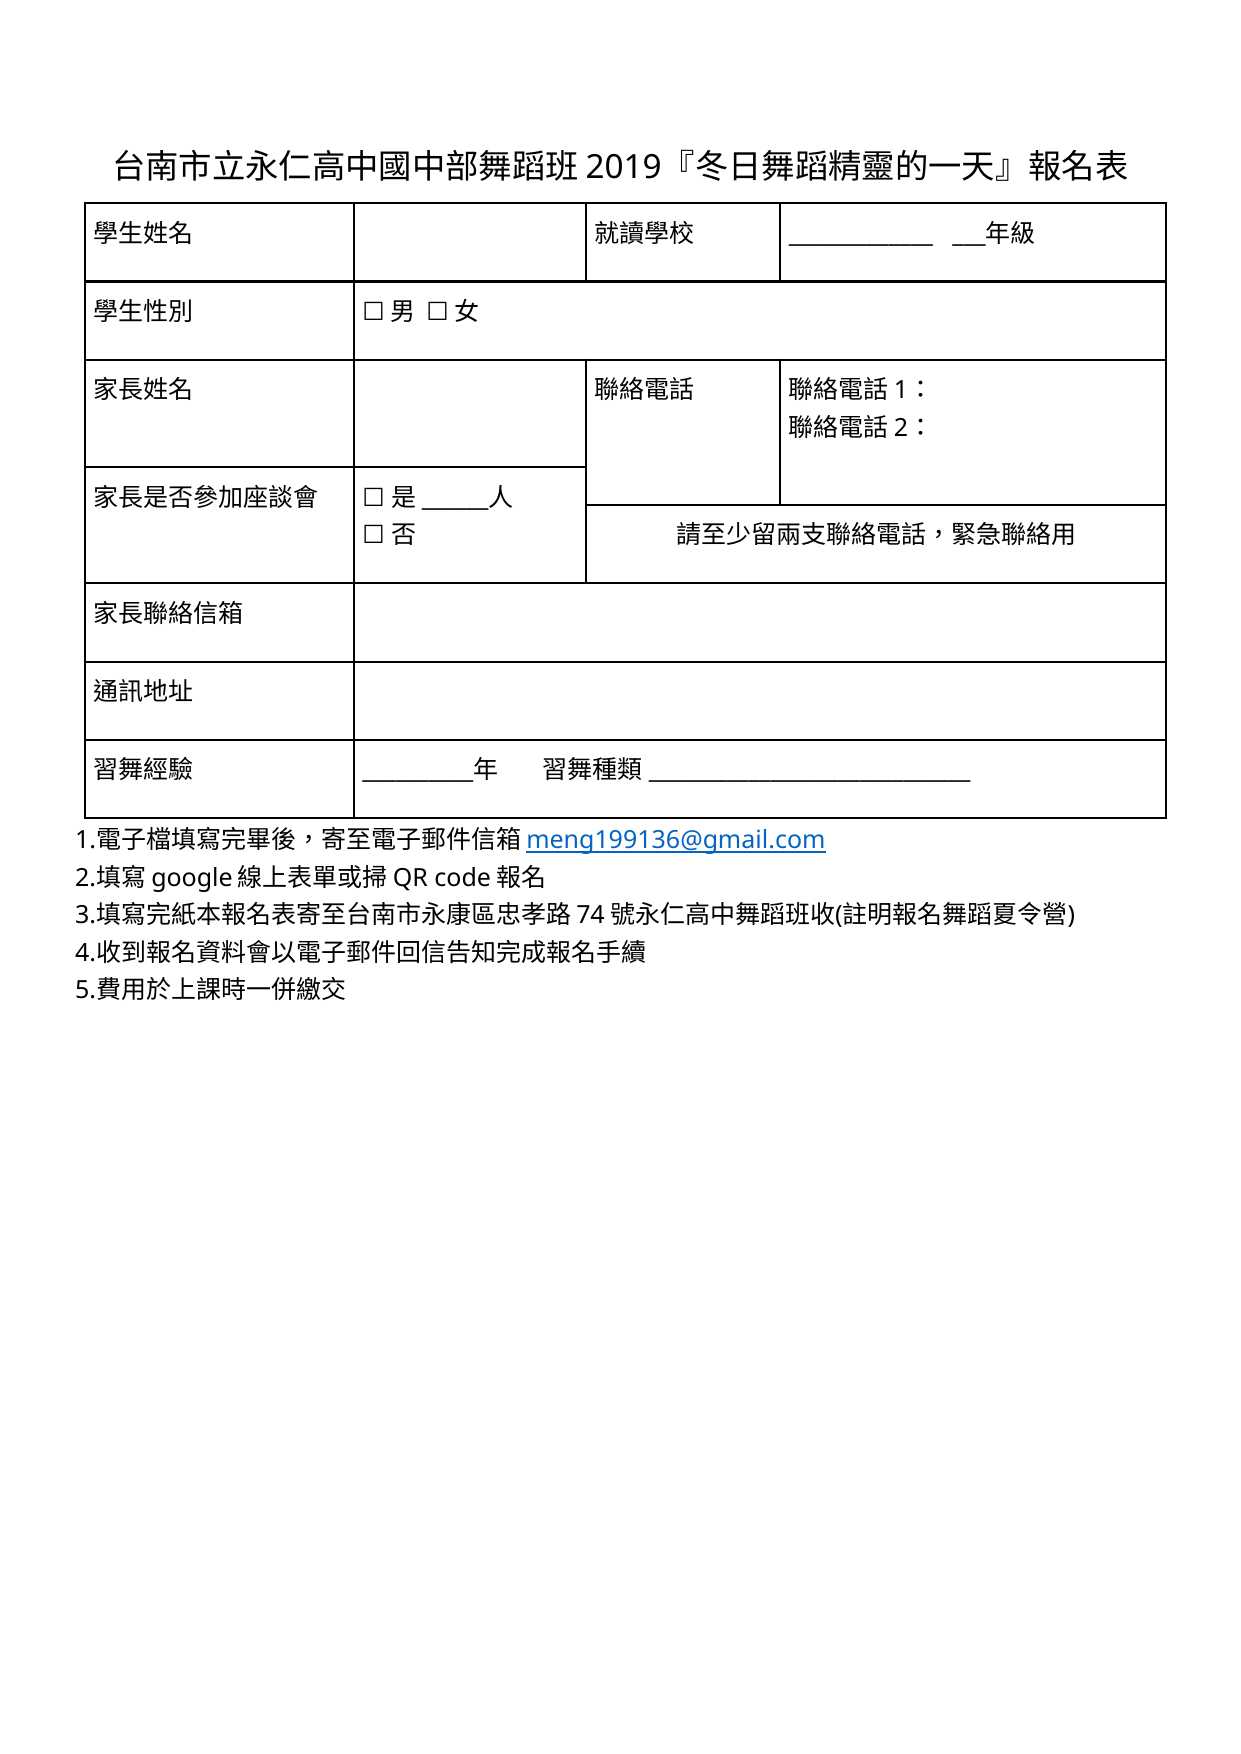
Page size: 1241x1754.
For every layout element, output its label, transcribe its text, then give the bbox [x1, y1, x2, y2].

table_cell __________年 習舞種類 _____________________________ [355, 741, 1165, 817]
text 1.電子檔填寫完畢後，寄至電子郵件信箱meng199136@gmail.com [75, 819, 1165, 857]
table_header _____________ ___年級 [781, 204, 1165, 280]
text 2.填寫google線上表單或掃QR code報名 [75, 857, 1165, 894]
table_cell 聯絡電話1： 聯絡電話2： [781, 361, 1165, 504]
table_header 就讀學校 [587, 204, 779, 280]
table_cell 通訊地址 [86, 663, 353, 739]
table_cell 學生性別 [86, 283, 353, 359]
table_cell [355, 584, 1165, 661]
table_header 學生姓名 [86, 204, 353, 280]
table_cell 家長姓名 [86, 361, 353, 466]
table_cell ☐ 是 ______人 ☐ 否 [355, 468, 585, 582]
table_header [355, 204, 585, 280]
table_cell 習舞經驗 [86, 741, 353, 817]
table_cell ☐ 男 ☐ 女 [355, 283, 1165, 359]
table_cell [355, 663, 1165, 739]
table_cell 聯絡電話 [587, 361, 779, 504]
text 3.填寫完紙本報名表寄至台南市永康區忠孝路74號永仁高中舞蹈班收(註明報名舞蹈夏令營) [75, 894, 1165, 932]
text 4.收到報名資料會以電子郵件回信告知完成報名手續 [75, 932, 1165, 969]
table_cell [355, 361, 585, 466]
table_cell 請至少留兩支聯絡電話，緊急聯絡用 [587, 506, 1165, 582]
text 台南市立永仁高中國中部舞蹈班2019『冬日舞蹈精靈的一天』報名表 [75, 127, 1165, 202]
text 5.費用於上課時一併繳交 [75, 969, 1165, 1007]
table_cell 家長是否參加座談會 [86, 468, 353, 582]
table_cell 家長聯絡信箱 [86, 584, 353, 661]
